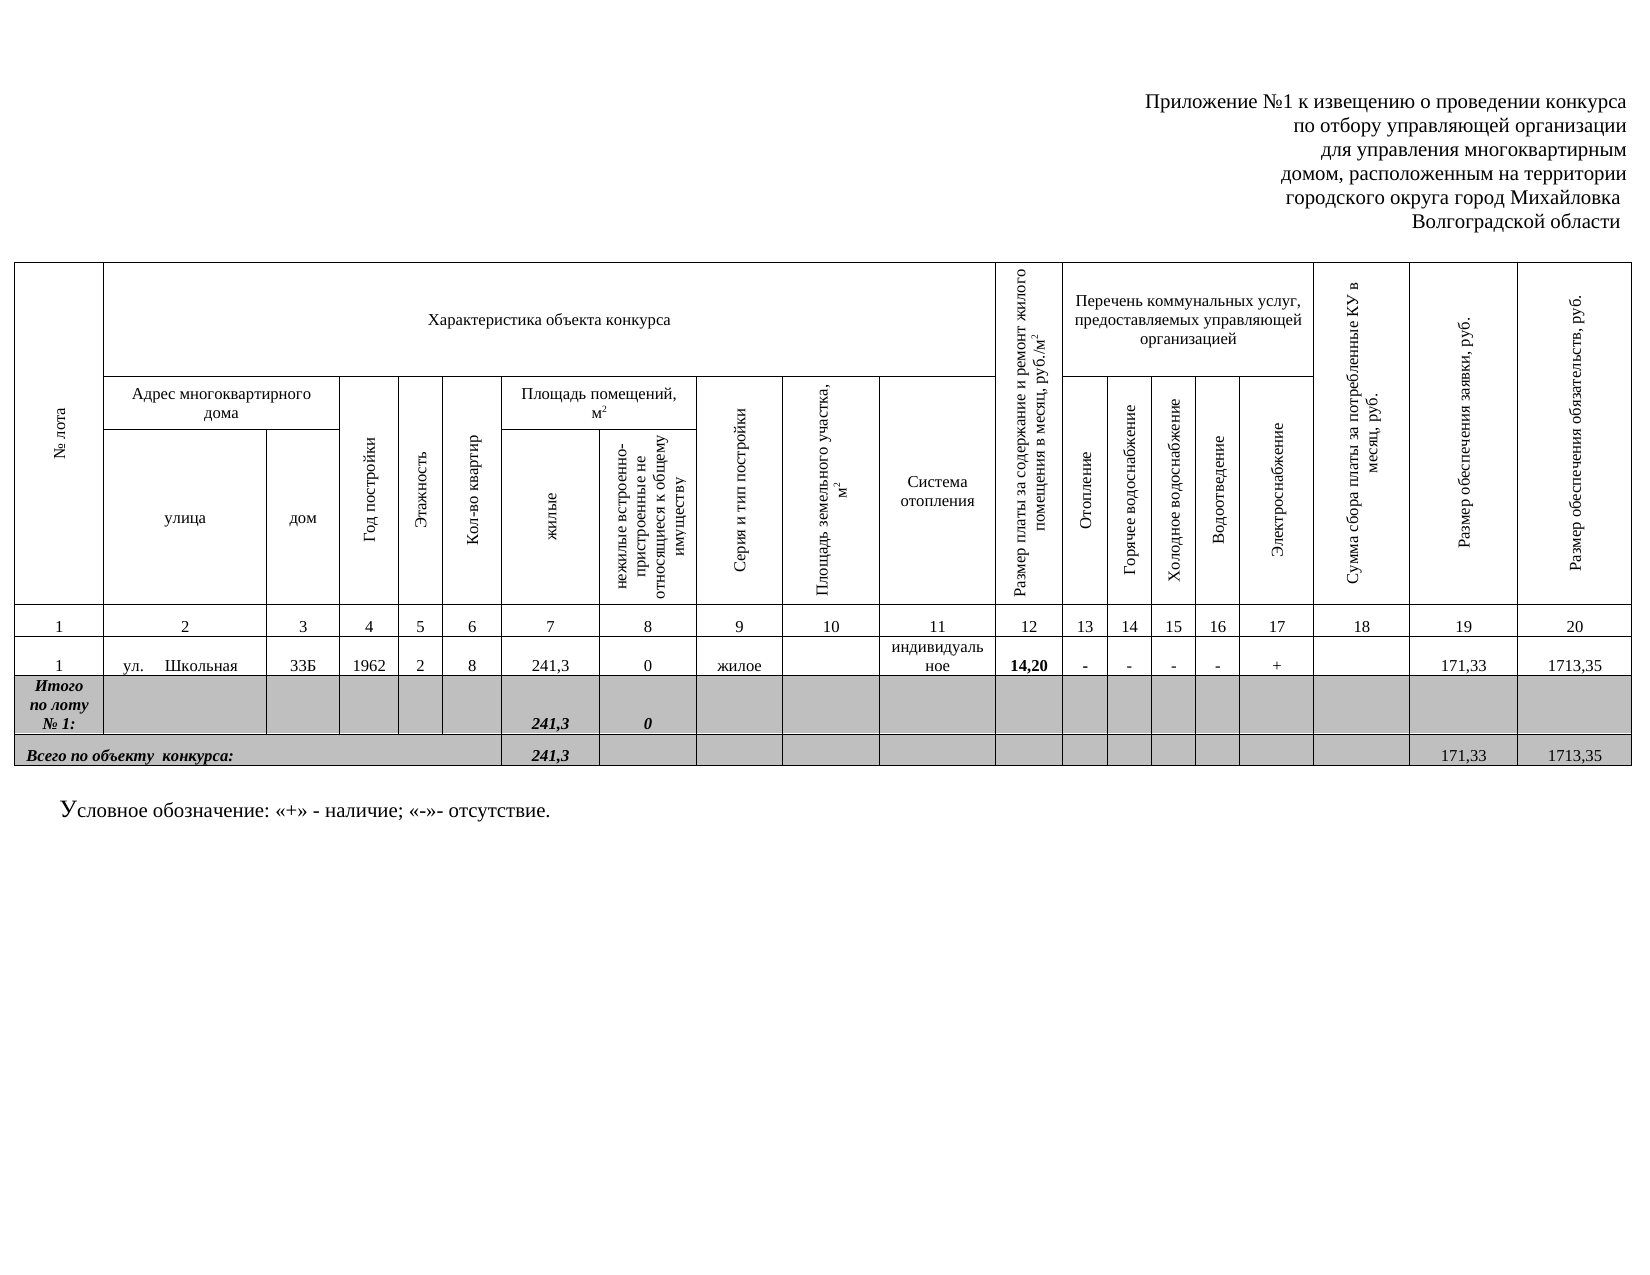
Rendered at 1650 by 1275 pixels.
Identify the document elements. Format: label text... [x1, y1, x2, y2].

text Приложение №1 к извещению о проведении конкурса [59, 89, 1627, 113]
table_cell 1962 [340, 637, 398, 675]
table_cell [399, 676, 442, 733]
table_cell 241,3 [502, 735, 599, 765]
table_cell [697, 735, 782, 765]
table_cell 17 [1240, 605, 1313, 636]
table_cell [880, 676, 995, 733]
table_header Характеристика объекта конкурса [104, 263, 995, 376]
table_cell [996, 676, 1062, 733]
table_cell дом [267, 430, 339, 604]
table_cell - [1063, 637, 1107, 675]
table_cell [783, 637, 879, 675]
table_cell [783, 735, 879, 765]
table_cell 7 [502, 605, 599, 636]
table_cell [104, 676, 266, 733]
table_cell 171,33 [1410, 637, 1517, 675]
table_cell 4 [340, 605, 398, 636]
table_cell 8 [600, 605, 696, 636]
text для управления многоквартирным [59, 137, 1627, 161]
text по отбору управляющей организации [59, 113, 1627, 137]
table_cell Всего по объекту конкурса: [15, 735, 501, 765]
table_cell [1196, 735, 1239, 765]
table_cell 1713,35 [1518, 637, 1631, 675]
table_cell 241,3 [502, 676, 599, 733]
table_cell [1196, 676, 1239, 733]
table_cell [1240, 676, 1313, 733]
table_cell 3 [267, 605, 339, 636]
table_cell 2 [104, 605, 266, 636]
table_cell [783, 676, 879, 733]
text городского округа город Михайловка [59, 185, 1620, 209]
table_cell Холодное водоснабжение [1152, 377, 1195, 604]
table_cell индивидуальное [880, 637, 995, 675]
table_cell 5 [399, 605, 442, 636]
table_cell [996, 735, 1062, 765]
text Волгоградской области [59, 209, 1620, 233]
table_cell 171,33 [1410, 735, 1517, 765]
table_cell 10 [783, 605, 879, 636]
table_cell - [1152, 637, 1195, 675]
table_cell [1108, 735, 1151, 765]
table_cell 1 [15, 605, 103, 636]
table_cell Год постройки [340, 377, 398, 604]
table_cell 11 [880, 605, 995, 636]
table_cell [1240, 735, 1313, 765]
table_cell 18 [1314, 605, 1409, 636]
table_cell [1152, 735, 1195, 765]
table_cell Серия и тип постройки [697, 377, 782, 604]
table_cell [1063, 735, 1107, 765]
text Условное обозначение: «+» - наличие; «-»- отсутствие. [59, 794, 1620, 823]
table_cell жилое [697, 637, 782, 675]
table_cell жилые [502, 430, 599, 604]
table_cell 9 [697, 605, 782, 636]
table_cell [1410, 676, 1517, 733]
table_header Размер платы за содержание и ремонт жилого помещения в месяц, руб./м2 [996, 263, 1062, 604]
table_cell [1063, 676, 1107, 733]
table_header Размер обеспечения обязательств, руб. [1518, 263, 1631, 604]
table_cell [1314, 676, 1409, 733]
table_cell [1314, 637, 1409, 675]
table_cell нежилые встроенно-пристроенные не относящиеся к общему имуществу [600, 430, 696, 604]
table_cell 14,20 [996, 637, 1062, 675]
table_cell 241,3 [502, 637, 599, 675]
table_cell [1108, 676, 1151, 733]
table_cell Система отопления [880, 377, 995, 604]
table_cell [340, 676, 398, 733]
table_header Размер обеспечения заявки, руб. [1410, 263, 1517, 604]
table_cell + [1240, 637, 1313, 675]
table_cell ул. Школьная [104, 637, 266, 675]
table_cell 13 [1063, 605, 1107, 636]
table_cell - [1196, 637, 1239, 675]
table_header Сумма сбора платы за потребленные КУ в месяц, руб. [1314, 263, 1409, 604]
table_cell 20 [1518, 605, 1631, 636]
table_cell Итого по лоту № 1: [15, 676, 103, 733]
table_cell [443, 676, 501, 733]
table_header Перечень коммунальных услуг, предоставляемых управляющей организацией [1063, 263, 1313, 376]
text домом, расположенным на территории [59, 161, 1627, 185]
table_cell Водоотведение [1196, 377, 1239, 604]
table_cell 16 [1196, 605, 1239, 636]
table_cell [880, 735, 995, 765]
table_cell 6 [443, 605, 501, 636]
table_cell Отопление [1063, 377, 1107, 604]
table_cell 14 [1108, 605, 1151, 636]
table_cell [267, 676, 339, 733]
table_cell Площадь земельного участка, м2 [783, 377, 879, 604]
table_cell 33Б [267, 637, 339, 675]
table_cell Электроснабжение [1240, 377, 1313, 604]
table_cell 8 [443, 637, 501, 675]
table_cell 1 [15, 637, 103, 675]
table_cell [600, 735, 696, 765]
table_cell 0 [600, 676, 696, 733]
table_cell 12 [996, 605, 1062, 636]
table_cell Этажность [399, 377, 442, 604]
table_cell - [1108, 637, 1151, 675]
table_cell [1152, 676, 1195, 733]
table_header № лота [15, 263, 103, 604]
table_cell [697, 676, 782, 733]
table_cell 1713,35 [1518, 735, 1631, 765]
table_cell Адрес многоквартирного дома [104, 377, 339, 429]
table_cell Кол-во квартир [443, 377, 501, 604]
table_cell Площадь помещений, м2 [502, 377, 696, 429]
table_cell [1314, 735, 1409, 765]
table_cell 2 [399, 637, 442, 675]
table_cell 15 [1152, 605, 1195, 636]
table_cell [1518, 676, 1631, 733]
table_cell 19 [1410, 605, 1517, 636]
table_cell Горячее водоснабжение [1108, 377, 1151, 604]
table_cell улица [104, 430, 266, 604]
table_cell 0 [600, 637, 696, 675]
